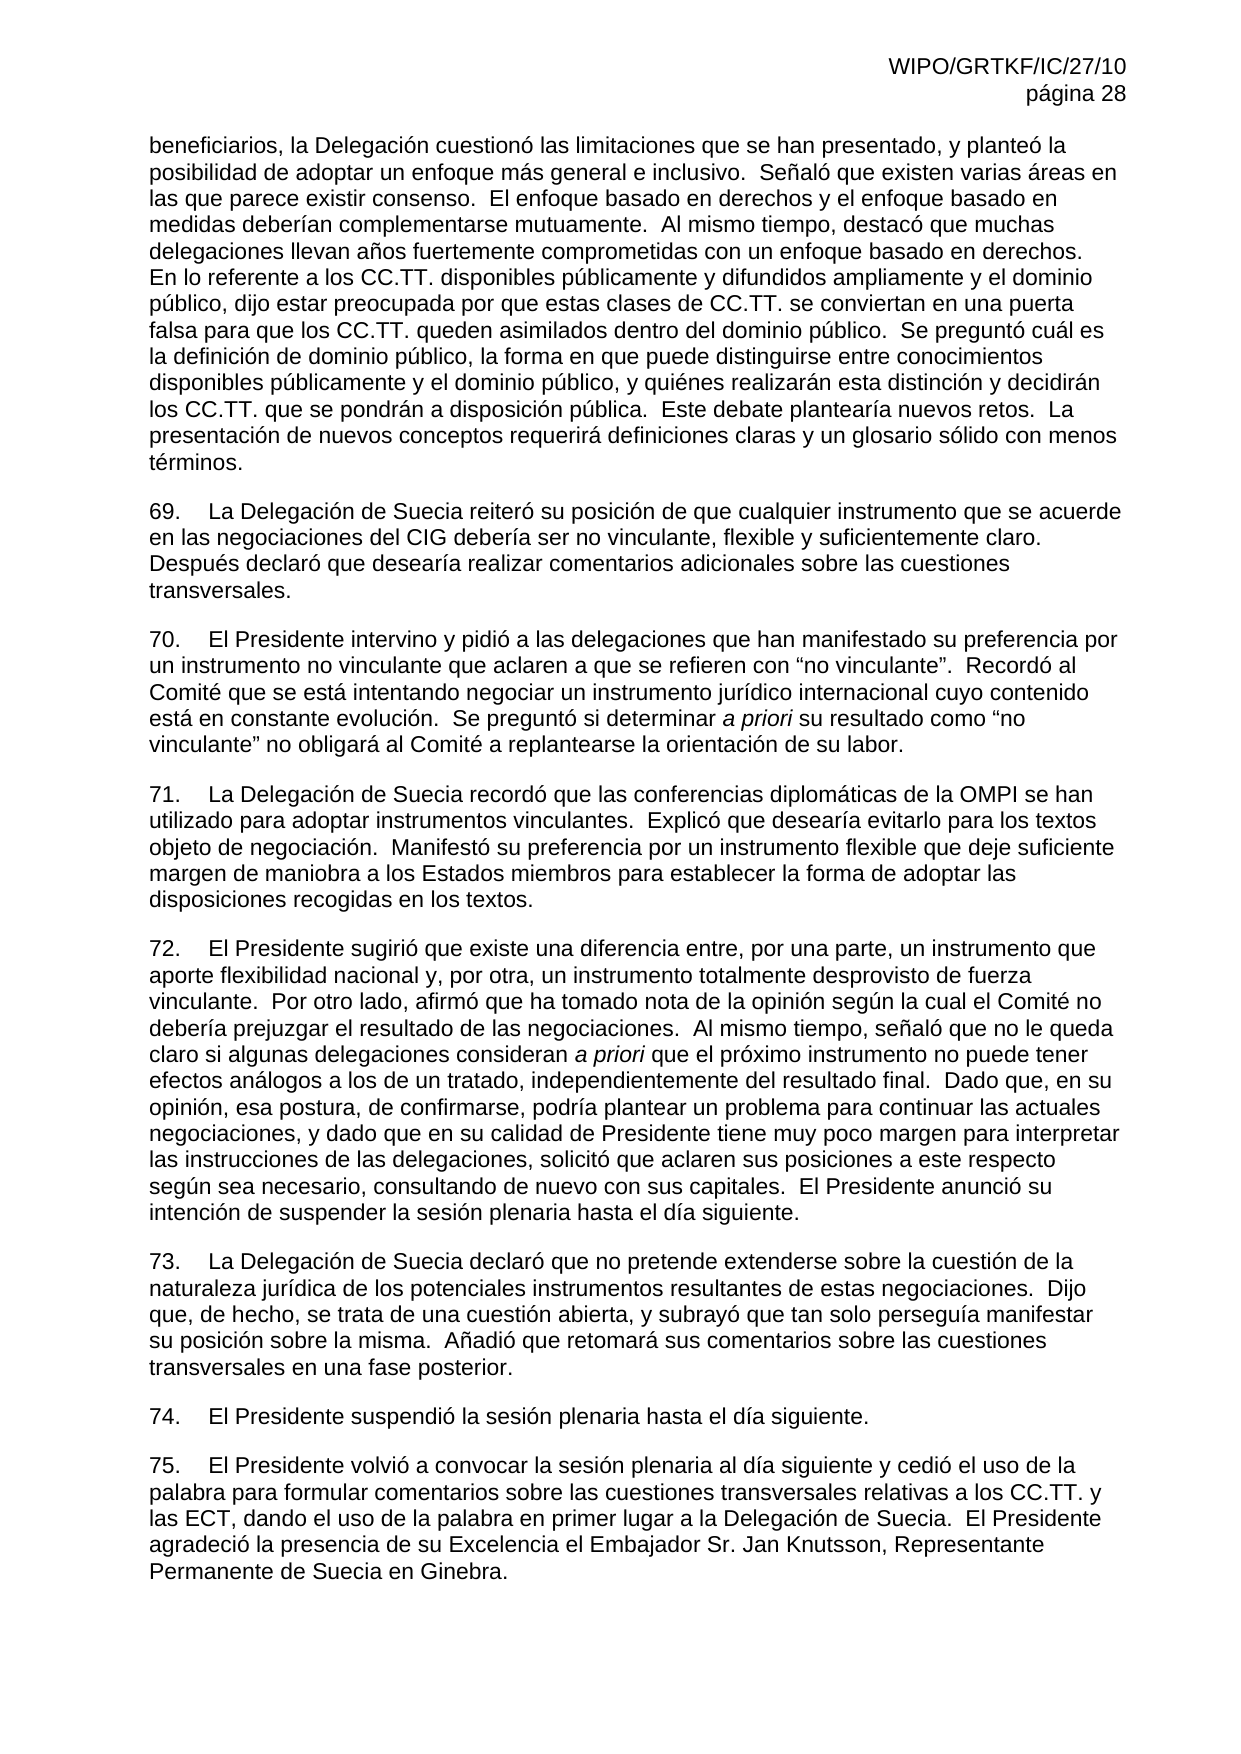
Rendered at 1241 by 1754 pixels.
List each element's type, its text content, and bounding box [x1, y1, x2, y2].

list La Delegación de Suecia reiteró su posición de que cualquier instrumento que se acuerde en las negociaciones del CIG debería ser no vinculante, flexible y suficientemente claro. Después declaró que desearía realizar comentarios adicionales sobre las cuestiones transversales. [149, 498, 1122, 603]
list El Presidente intervino y pidió a las delegaciones que han manifestado su preferencia por un instrumento no vinculante que aclaren a que se refieren con “no vinculante”. Recordó al Comité que se está intentando negociar un instrumento jurídico internacional cuyo contenido está en constante evolución. Se preguntó si determinar a priori su resultado como “no vinculante” no obligará al Comité a replantearse la orientación de su labor. [149, 626, 1122, 758]
list La Delegación de Suecia declaró que no pretende extenderse sobre la cuestión de la naturaleza jurídica de los potenciales instrumentos resultantes de estas negociaciones. Dijo que, de hecho, se trata de una cuestión abierta, y subrayó que tan solo perseguía manifestar su posición sobre la misma. Añadió que retomará sus comentarios sobre las cuestiones transversales en una fase posterior. [149, 1248, 1122, 1380]
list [149, 132, 1122, 475]
list El Presidente sugirió que existe una diferencia entre, por una parte, un instrumento que aporte flexibilidad nacional y, por otra, un instrumento totalmente desprovisto de fuerza vinculante. Por otro lado, afirmó que ha tomado nota de la opinión según la cual el Comité no debería prejuzgar el resultado de las negociaciones. Al mismo tiempo, señaló que no le queda claro si algunas delegaciones consideran a priori que el próximo instrumento no puede tener efectos análogos a los de un tratado, independientemente del resultado final. Dado que, en su opinión, esa postura, de confirmarse, podría plantear un problema para continuar las actuales negociaciones, y dado que en su calidad de Presidente tiene muy poco margen para interpretar las instrucciones de las delegaciones, solicitó que aclaren sus posiciones a este respecto según sea necesario, consultando de nuevo con sus capitales. El Presidente anunció su intención de suspender la sesión plenaria hasta el día siguiente. [149, 935, 1122, 1225]
list El Presidente suspendió la sesión plenaria hasta el día siguiente. [149, 1403, 1122, 1429]
list El Presidente volvió a convocar la sesión plenaria al día siguiente y cedió el uso de la palabra para formular comentarios sobre las cuestiones transversales relativas a los CC.TT. y las ECT, dando el uso de la palabra en primer lugar a la Delegación de Suecia. El Presidente agradeció la presencia de su Excelencia el Embajador Sr. Jan Knutsson, Representante Permanente de Suecia en Ginebra. [149, 1452, 1122, 1584]
list La Delegación de Suecia recordó que las conferencias diplomáticas de la OMPI se han utilizado para adoptar instrumentos vinculantes. Explicó que desearía evitarlo para los textos objeto de negociación. Manifestó su preferencia por un instrumento flexible que deje suficiente margen de maniobra a los Estados miembros para establecer la forma de adoptar las disposiciones recogidas en los textos. [149, 781, 1122, 912]
